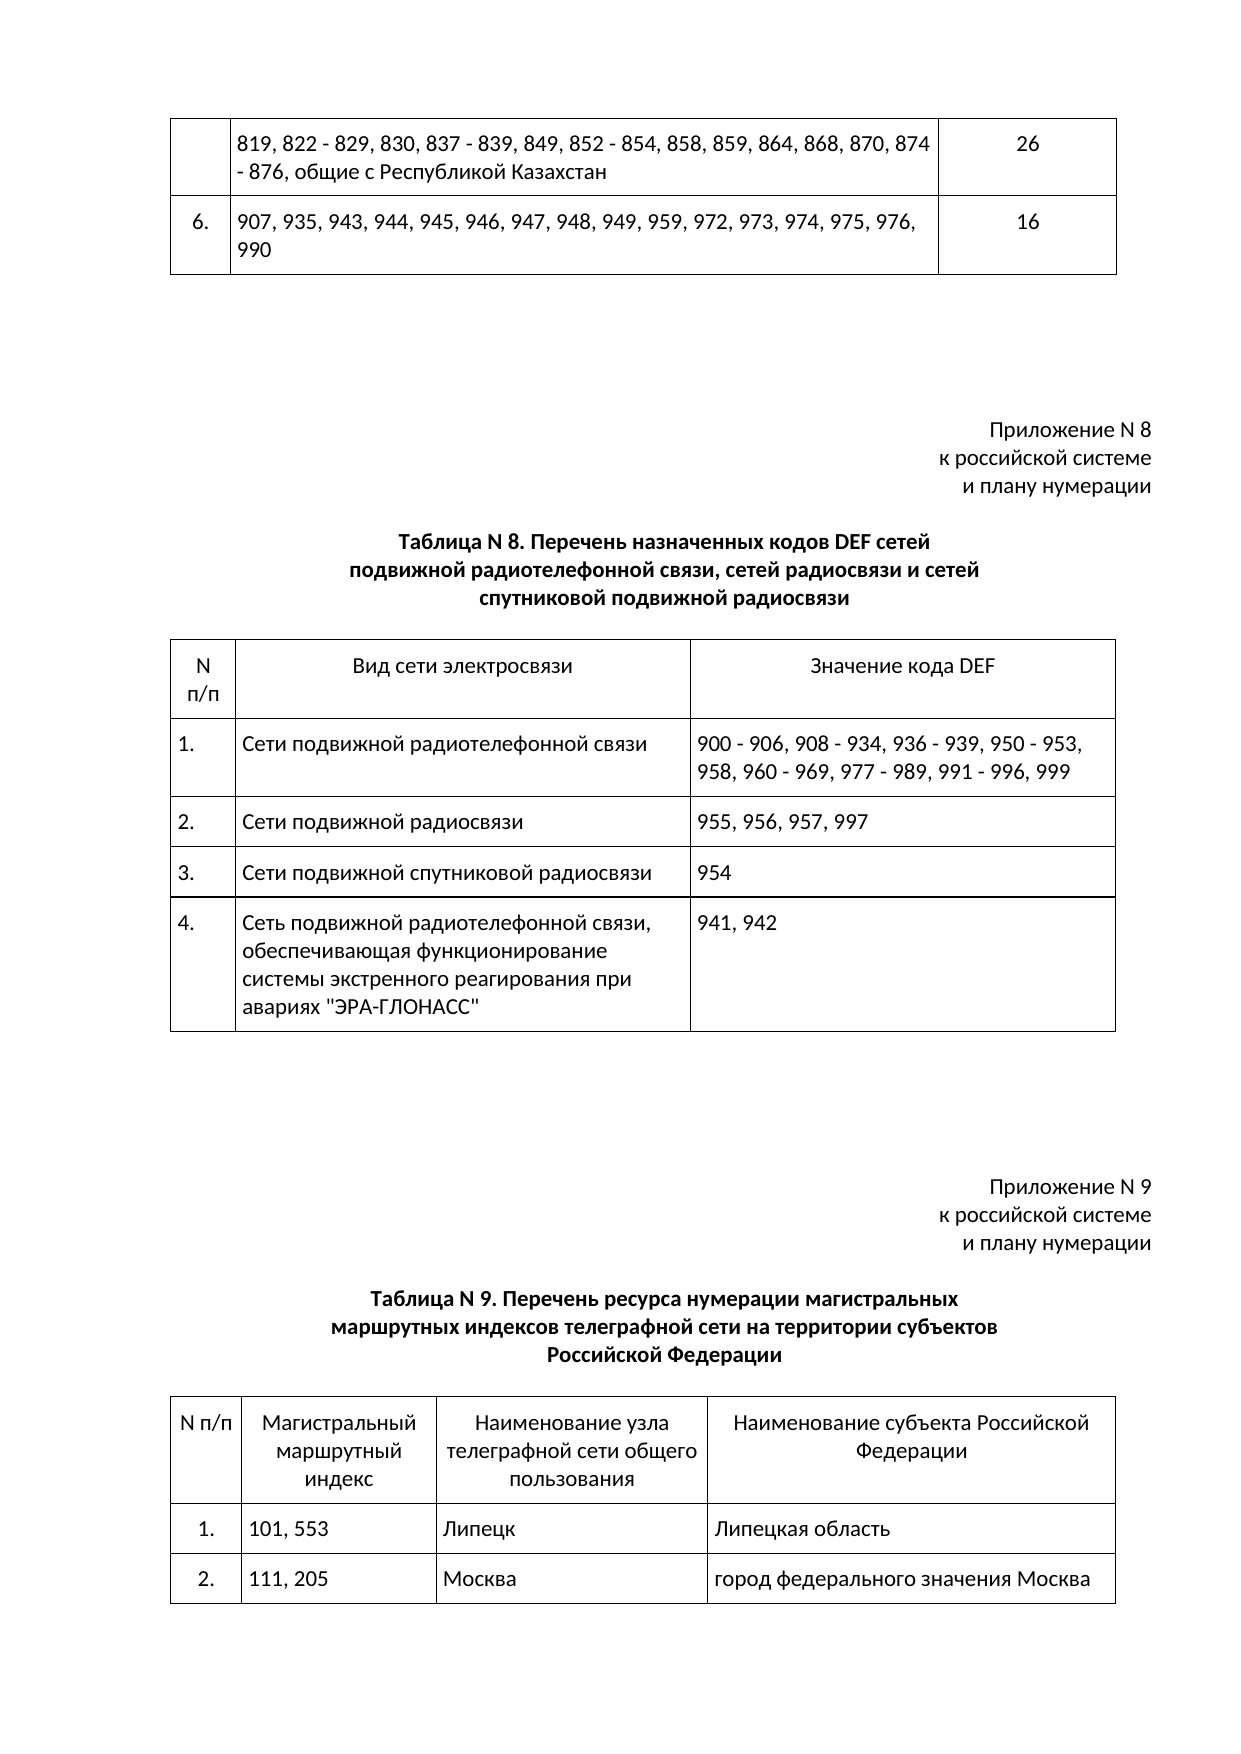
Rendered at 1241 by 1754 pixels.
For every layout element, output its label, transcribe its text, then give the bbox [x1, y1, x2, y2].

table_header N п/п [171, 1397, 241, 1502]
table_cell 111, 205 [242, 1554, 436, 1603]
text к российской системе [177, 443, 1152, 471]
table_cell 1. [171, 1504, 241, 1553]
table_cell Липецкая область [708, 1504, 1115, 1553]
table_cell 941, 942 [691, 898, 1115, 1031]
table_cell 955, 956, 957, 997 [691, 797, 1115, 846]
title подвижной радиотелефонной связи, сетей радиосвязи и сетей [177, 555, 1152, 583]
table_header Наименование субъекта Российской Федерации [708, 1397, 1115, 1502]
table_cell 6. [171, 196, 230, 274]
text и плану нумерации [177, 471, 1152, 499]
table_cell 2. [171, 1554, 241, 1603]
table_cell Москва [437, 1554, 707, 1603]
table_header Наименование узла телеграфной сети общего пользования [437, 1397, 707, 1502]
table_cell Сети подвижной спутниковой радиосвязи [236, 847, 690, 896]
text Приложение N 9 [177, 1172, 1152, 1200]
title Таблица N 8. Перечень назначенных кодов DEF сетей [177, 527, 1152, 555]
text и плану нумерации [177, 1228, 1152, 1256]
table_cell 101, 553 [242, 1504, 436, 1553]
table_cell город федерального значения Москва [708, 1554, 1115, 1603]
table_cell Липецк [437, 1504, 707, 1553]
table_cell [171, 119, 230, 195]
table_cell Сети подвижной радиотелефонной связи [236, 719, 690, 796]
table_cell 954 [691, 847, 1115, 896]
table_cell 2. [171, 797, 235, 846]
table_cell Сеть подвижной радиотелефонной связи, обеспечивающая функционирование системы экстренного реагирования при авариях "ЭРА-ГЛОНАСС" [236, 898, 690, 1031]
table_cell 3. [171, 847, 235, 896]
table_cell Сети подвижной радиосвязи [236, 797, 690, 846]
table_header Значение кода DEF [691, 640, 1115, 717]
title Таблица N 9. Перечень ресурса нумерации магистральных [177, 1284, 1152, 1312]
table_header N п/п [171, 640, 235, 717]
table_cell 907, 935, 943, 944, 945, 946, 947, 948, 949, 959, 972, 973, 974, 975, 976, 990 [231, 196, 938, 274]
title маршрутных индексов телеграфной сети на территории субъектов [177, 1312, 1152, 1340]
table_cell 900 - 906, 908 - 934, 936 - 939, 950 - 953, 958, 960 - 969, 977 - 989, 991 - 996, 999 [691, 719, 1115, 796]
table_cell 819, 822 - 829, 830, 837 - 839, 849, 852 - 854, 858, 859, 864, 868, 870, 874 - 876, общие с Республикой Казахстан [231, 119, 938, 195]
title Российской Федерации [177, 1340, 1152, 1368]
table_cell 4. [171, 898, 235, 1031]
text к российской системе [177, 1200, 1152, 1228]
title спутниковой подвижной радиосвязи [177, 583, 1152, 611]
table_header Вид сети электросвязи [236, 640, 690, 717]
table_cell 16 [939, 196, 1116, 274]
table_header Магистральный маршрутный индекс [242, 1397, 436, 1502]
table_cell 26 [939, 119, 1116, 195]
text Приложение N 8 [177, 415, 1152, 443]
table_cell 1. [171, 719, 235, 796]
